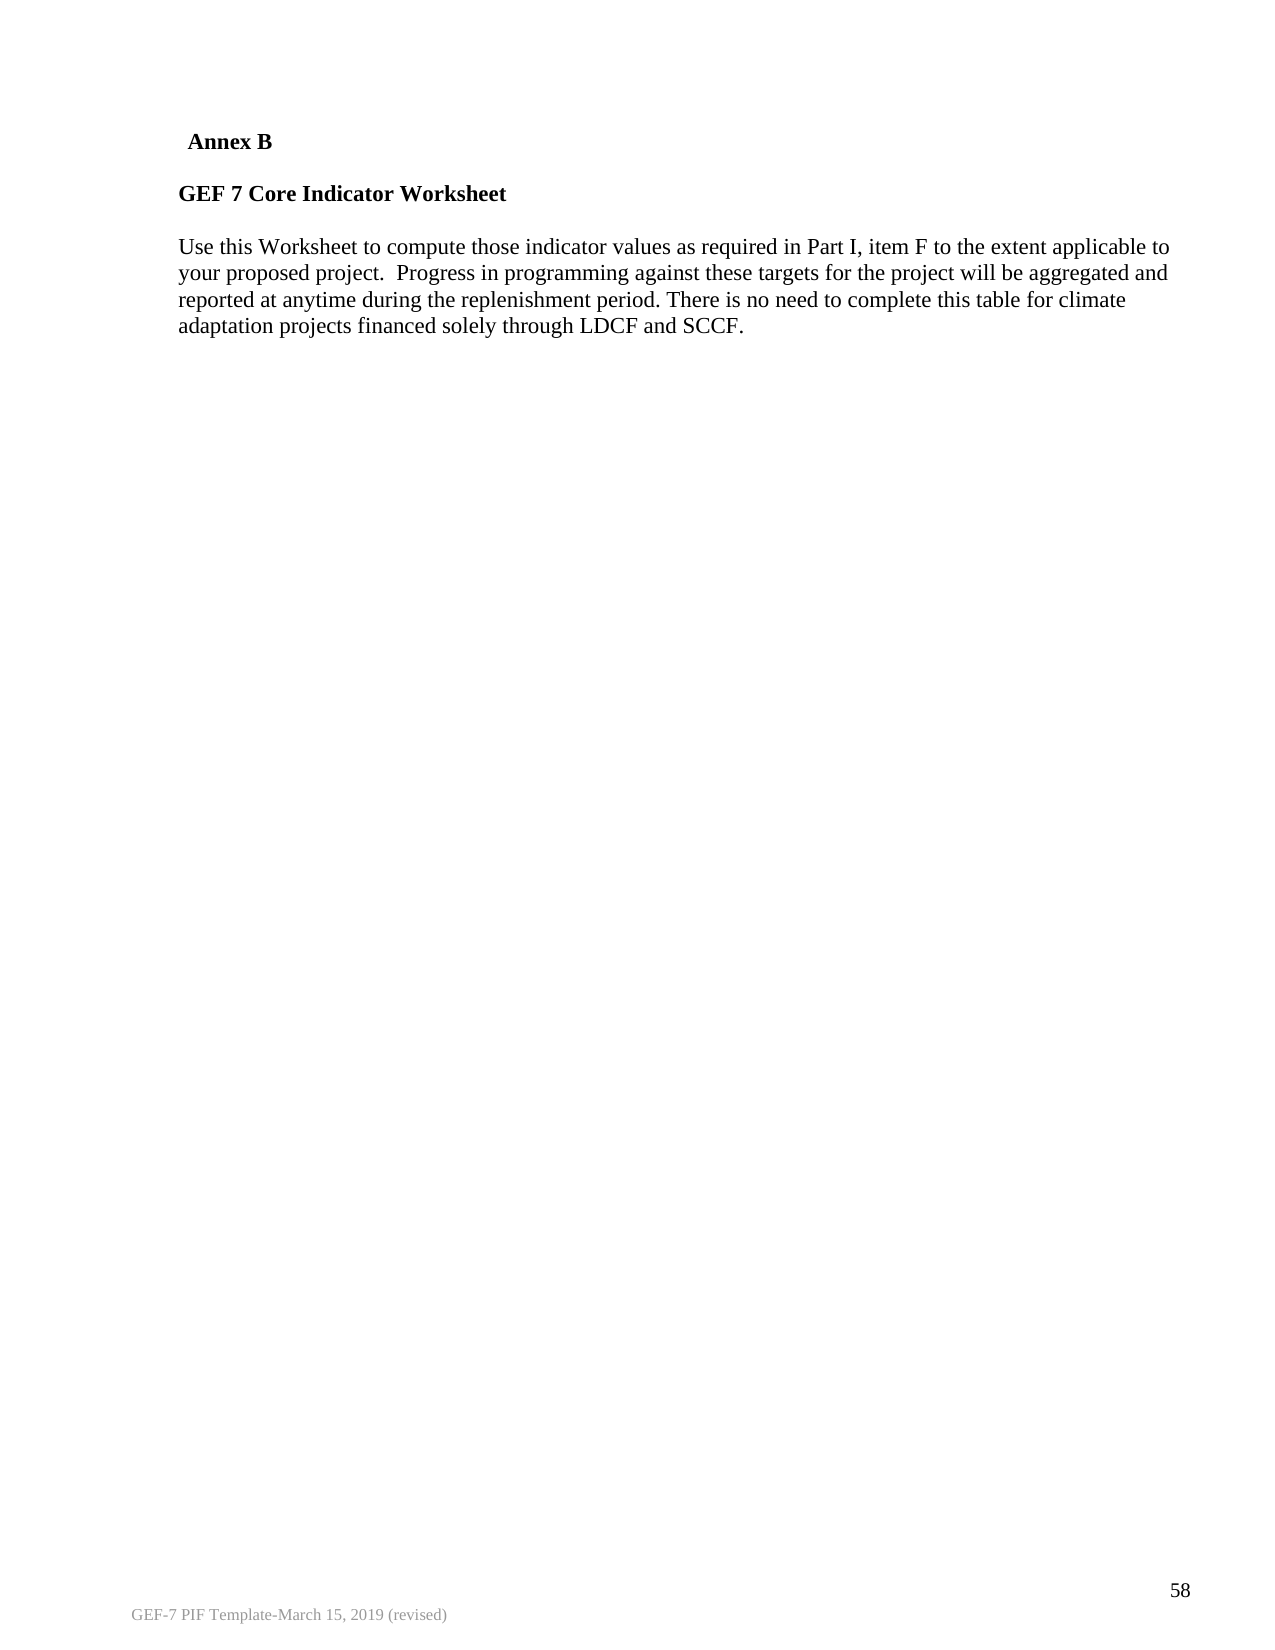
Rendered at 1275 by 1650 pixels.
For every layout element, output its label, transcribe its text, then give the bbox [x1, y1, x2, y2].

text Annex B [187, 128, 1191, 154]
text GEF 7 Core Indicator Worksheet [178, 180, 1191, 207]
text Use this Worksheet to compute those indicator values as required in Part I, item F to the extent applicable to your proposed project. Progress in programming against these targets for the project will be aggregated and reported at anytime during the replenishment period. There is no need to complete this table for climate adaptation projects financed solely through LDCF and SCCF. [178, 233, 1191, 338]
